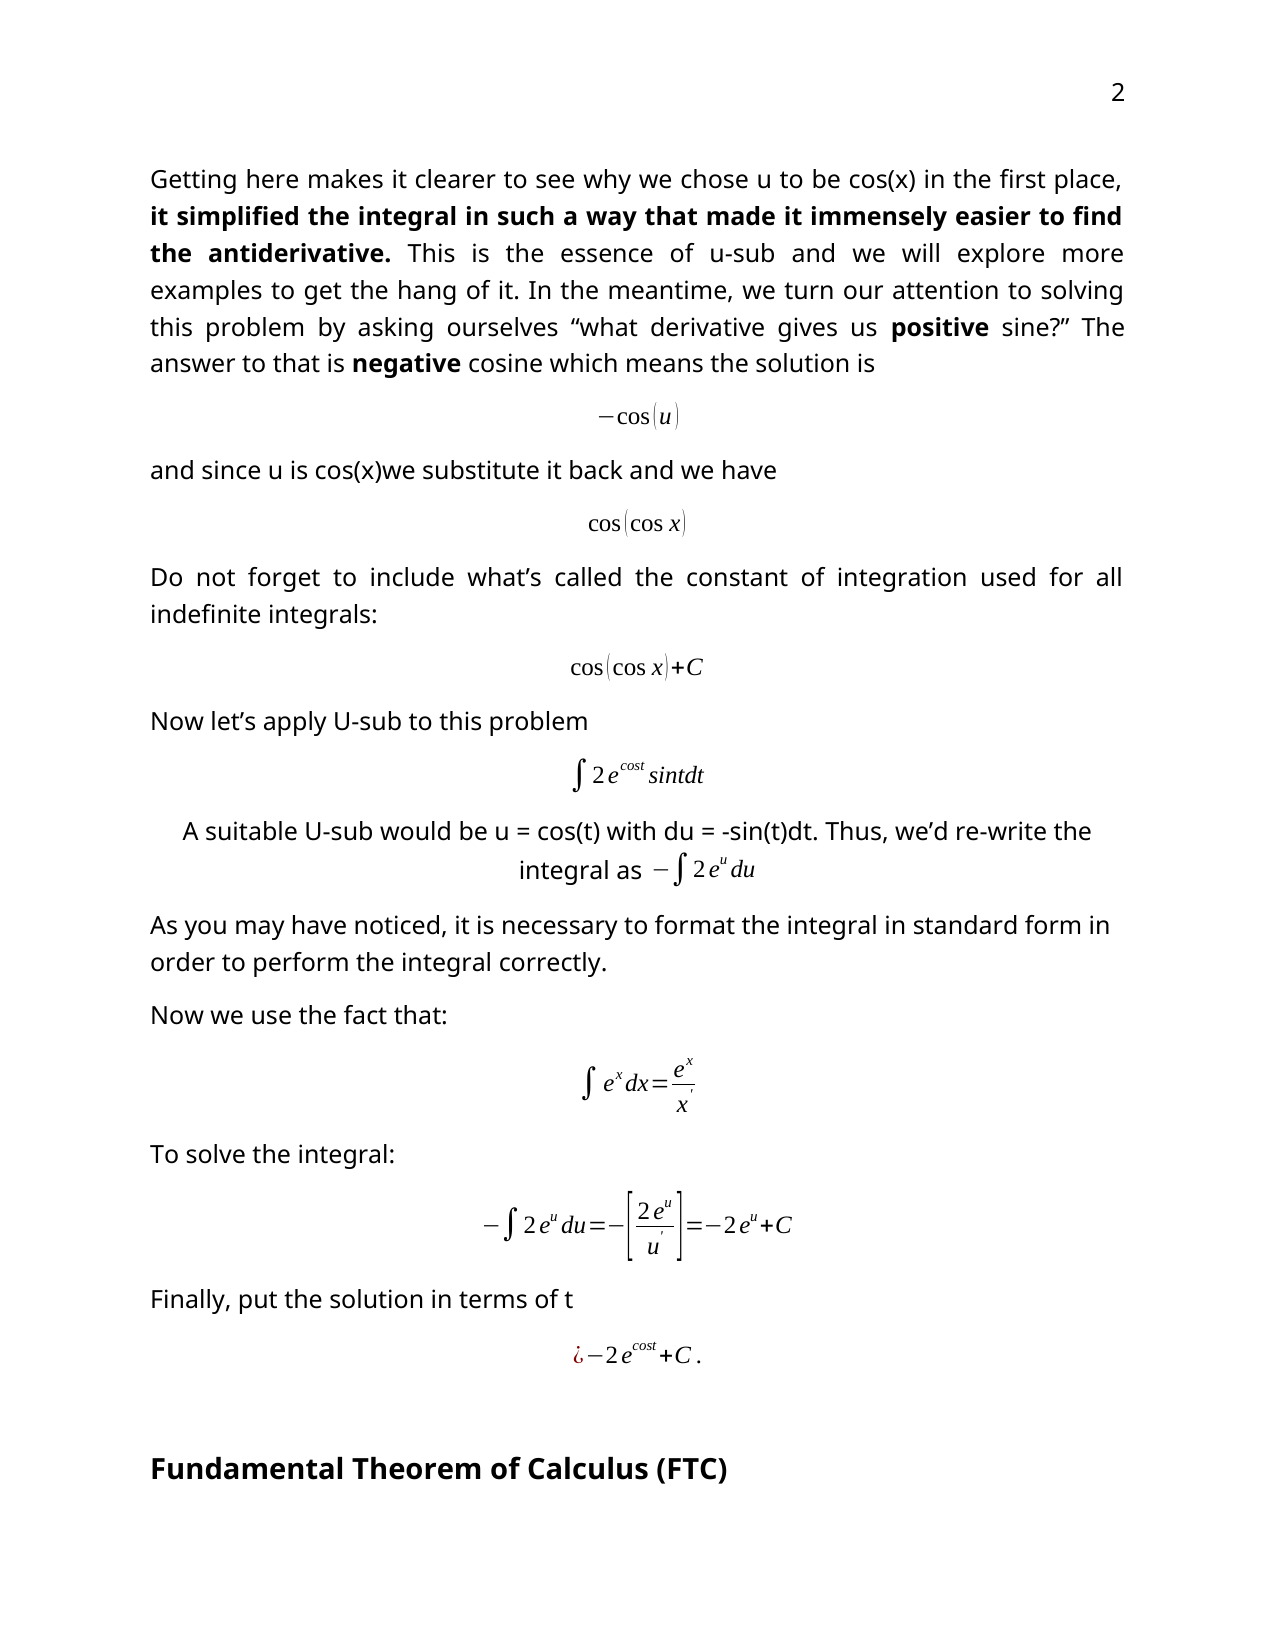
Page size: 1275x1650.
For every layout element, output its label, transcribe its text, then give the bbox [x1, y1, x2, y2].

text Now we use the fact that: [150, 998, 1125, 1032]
text To solve the integral: [150, 1137, 1125, 1171]
subtitle Fundamental Theorem of Calculus (FTC) [150, 1448, 1125, 1488]
text As you may have noticed, it is necessary to format the integral in standard form in order to perform the integral correctly. [150, 907, 1125, 978]
text Getting here makes it clearer to see why we chose u to be cos(x) in the first place, it simplified the integral in such a way that made it immensely easier to find the antiderivative. This is the essence of u-sub and we will explore more examples to get the hang of it. In the meantime, we turn our attention to solving this problem by asking ourselves “what derivative gives us positive sine?” The answer to that is negative cosine which means the solution is [150, 162, 1125, 380]
text Finally, put the solution in terms of t [150, 1282, 1125, 1316]
text and since u is cos(x)we substitute it back and we have [150, 453, 1125, 487]
text A suitable U-sub would be u = cos(t) with du = -sin(t)dt. Thus, we’d re-write the integral as [150, 814, 1125, 888]
text Do not forget to include what’s called the constant of integration used for all indefinite integrals: [150, 560, 1125, 631]
text Now let’s apply U-sub to this problem [150, 703, 1125, 737]
